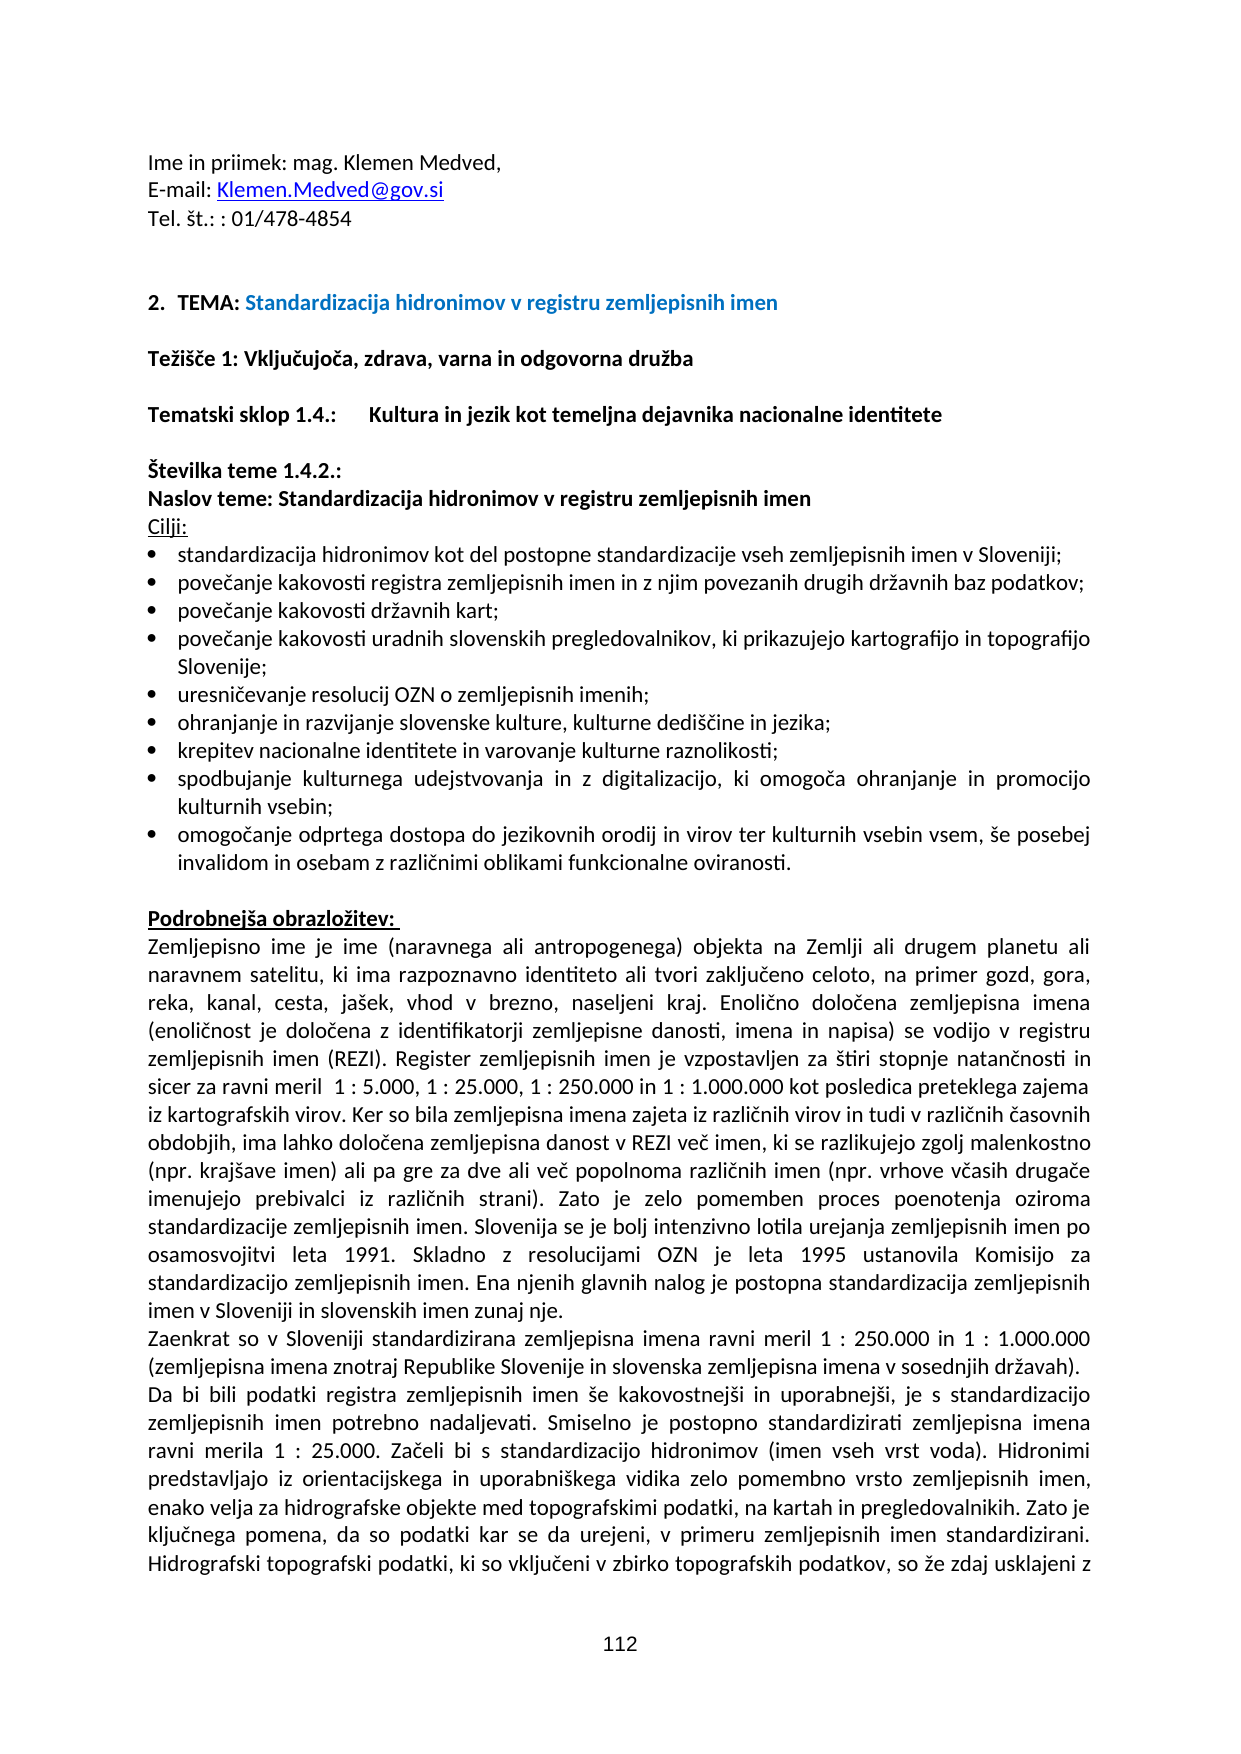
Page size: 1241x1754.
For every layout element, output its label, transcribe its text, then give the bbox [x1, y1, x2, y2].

text Tel. št.: : 01/478-4854 [148, 204, 1093, 232]
text E-mail: Klemen.Medved@gov.si [148, 176, 1093, 204]
text Zemljepisno ime je ime (naravnega ali antropogenega) objekta na Zemlji ali drugem planetu ali naravnem satelitu, ki ima razpoznavno identiteto ali tvori zaključeno celoto, na primer gozd, gora, reka, kanal, cesta, jašek, vhod v brezno, naseljeni kraj. Enolično določena zemljepisna imena (enoličnost je določena z identifikatorji zemljepisne danosti, imena in napisa) se vodijo v registru zemljepisnih imen (REZI). Register zemljepisnih imen je vzpostavljen za štiri stopnje natančnosti in sicer za ravni meril 1 : 5.000, 1 : 25.000, 1 : 250.000 in 1 : 1.000.000 kot posledica preteklega zajema iz kartografskih virov. Ker so bila zemljepisna imena zajeta iz različnih virov in tudi v različnih časovnih obdobjih, ima lahko določena zemljepisna danost v REZI več imen, ki se razlikujejo zgolj malenkostno (npr. krajšave imen) ali pa gre za dve ali več popolnoma različnih imen (npr. vrhove včasih drugače imenujejo prebivalci iz različnih strani). Zato je zelo pomemben proces poenotenja oziroma standardizacije zemljepisnih imen. Slovenija se je bolj intenzivno lotila urejanja zemljepisnih imen po osamosvojitvi leta 1991. Skladno z resolucijami OZN je leta 1995 ustanovila Komisijo za standardizacijo zemljepisnih imen. Ena njenih glavnih nalog je postopna standardizacija zemljepisnih imen v Sloveniji in slovenskih imen zunaj nje. [148, 932, 1093, 1324]
text Ime in priimek: mag. Klemen Medved, [148, 148, 1093, 176]
list povečanje kakovosti registra zemljepisnih imen in z njim povezanih drugih državnih baz podatkov; [148, 568, 1093, 596]
text Podrobnejša obrazložitev: [148, 904, 1093, 932]
list uresničevanje resolucij OZN o zemljepisnih imenih; [148, 680, 1093, 708]
list spodbujanje kulturnega udejstvovanja in z digitalizacijo, ki omogoča ohranjanje in promocijo kulturnih vsebin; [148, 764, 1093, 820]
list ohranjanje in razvijanje slovenske kulture, kulturne dediščine in jezika; [148, 708, 1093, 736]
list povečanje kakovosti državnih kart; [148, 596, 1093, 624]
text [148, 1381, 1093, 1577]
list povečanje kakovosti uradnih slovenskih pregledovalnikov, ki prikazujejo kartografijo in topografijo Slovenije; [148, 624, 1093, 680]
text Tematski sklop 1.4.: Kultura in jezik kot temeljna dejavnika nacionalne identitete [148, 400, 1093, 428]
list krepitev nacionalne identitete in varovanje kulturne raznolikosti; [148, 736, 1093, 764]
text Naslov teme: Standardizacija hidronimov v registru zemljepisnih imen [148, 484, 1093, 512]
text Cilji: [148, 512, 1093, 540]
list omogočanje odprtega dostopa do jezikovnih orodij in virov ter kulturnih vsebin vsem, še posebej invalidom in osebam z različnimi oblikami funkcionalne oviranosti. [148, 820, 1093, 876]
text Številka teme 1.4.2.: [148, 456, 1093, 484]
list standardizacija hidronimov kot del postopne standardizacije vseh zemljepisnih imen v Sloveniji; [148, 540, 1093, 568]
text Zaenkrat so v Sloveniji standardizirana zemljepisna imena ravni meril 1 : 250.000 in 1 : 1.000.000 (zemljepisna imena znotraj Republike Slovenije in slovenska zemljepisna imena v sosednjih državah). [148, 1324, 1093, 1381]
list TEMA: Standardizacija hidronimov v registru zemljepisnih imen [148, 288, 1093, 316]
text Težišče 1: Vključujoča, zdrava, varna in odgovorna družba [148, 344, 1093, 372]
